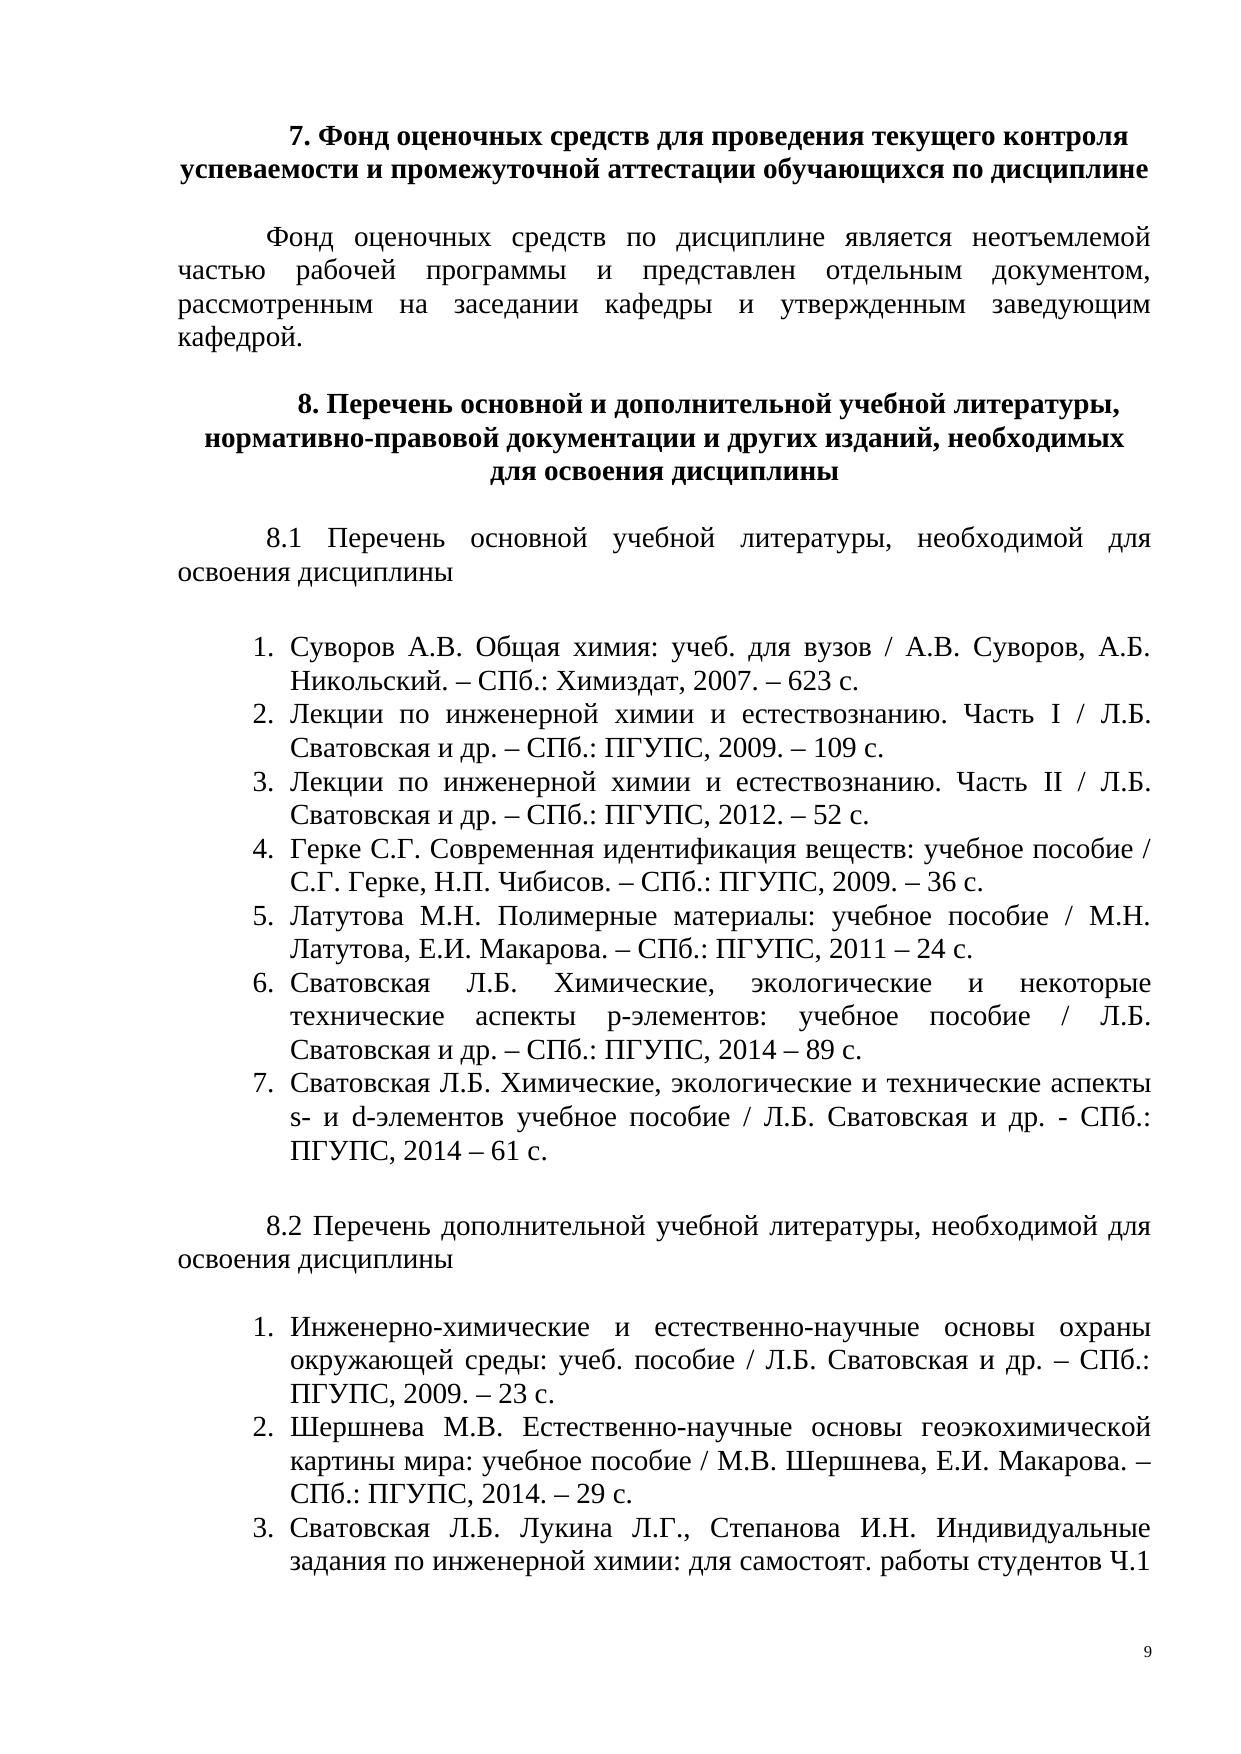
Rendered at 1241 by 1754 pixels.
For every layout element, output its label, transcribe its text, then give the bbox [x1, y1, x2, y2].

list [252, 1510, 1152, 1577]
list Герке С.Г. Современная идентификация веществ: учебное пособие / С.Г. Герке, Н.П. Чибисов. – СПб.: ПГУПС, 2009. – 36 с. [252, 831, 1152, 898]
list Сватовская Л.Б. Химические, экологические и технические аспекты s- и d-элементов учебное пособие / Л.Б. Сватовская и др. - СПб.: ПГУПС, 2014 – 61 с. [252, 1066, 1152, 1166]
text 7. Фонд оценочных средств для проведения текущего контроля успеваемости и промежуточной аттестации обучающихся по дисциплине [177, 118, 1152, 185]
list Лекции по инженерной химии и естествознанию. Часть II / Л.Б. Сватовская и др. – СПб.: ПГУПС, 2012. – 52 с. [252, 764, 1152, 831]
list Латутова М.Н. Полимерные материалы: учебное пособие / М.Н. Латутова, Е.И. Макарова. – СПб.: ПГУПС, 2011 – 24 с. [252, 898, 1152, 965]
list Шершнева М.В. Естественно-научные основы геоэкохимической картины мира: учебное пособие / М.В. Шершнева, Е.И. Макарова. – СПб.: ПГУПС, 2014. – 29 с. [252, 1409, 1152, 1510]
text 8.1 Перечень основной учебной литературы, необходимой для освоения дисциплины [177, 521, 1152, 588]
list Инженерно-химические и естественно-научные основы охраны окружающей среды: учеб. пособие / Л.Б. Сватовская и др. – СПб.: ПГУПС, 2009. – 23 с. [252, 1309, 1152, 1409]
text 8.2 Перечень дополнительной учебной литературы, необходимой для освоения дисциплины [177, 1208, 1152, 1275]
list Сватовская Л.Б. Химические, экологические и некоторые технические аспекты р-элементов: учебное пособие / Л.Б. Сватовская и др. – СПб.: ПГУПС, 2014 – 89 с. [252, 965, 1152, 1066]
text Фонд оценочных средств по дисциплине является неотъемлемой частью рабочей программы и представлен отдельным документом, рассмотренным на заседании кафедры и утвержденным заведующим кафедрой. [177, 219, 1152, 353]
list Суворов А.В. Общая химия: учеб. для вузов / А.В. Суворов, А.Б. Никольский. – СПб.: Химиздат, 2007. – 623 с. [252, 629, 1152, 697]
text 8. Перечень основной и дополнительной учебной литературы, нормативно-правовой документации и других изданий, необходимых для освоения дисциплины [177, 386, 1152, 487]
list Лекции по инженерной химии и естествознанию. Часть I / Л.Б. Сватовская и др. – СПб.: ПГУПС, 2009. – 109 с. [252, 697, 1152, 764]
